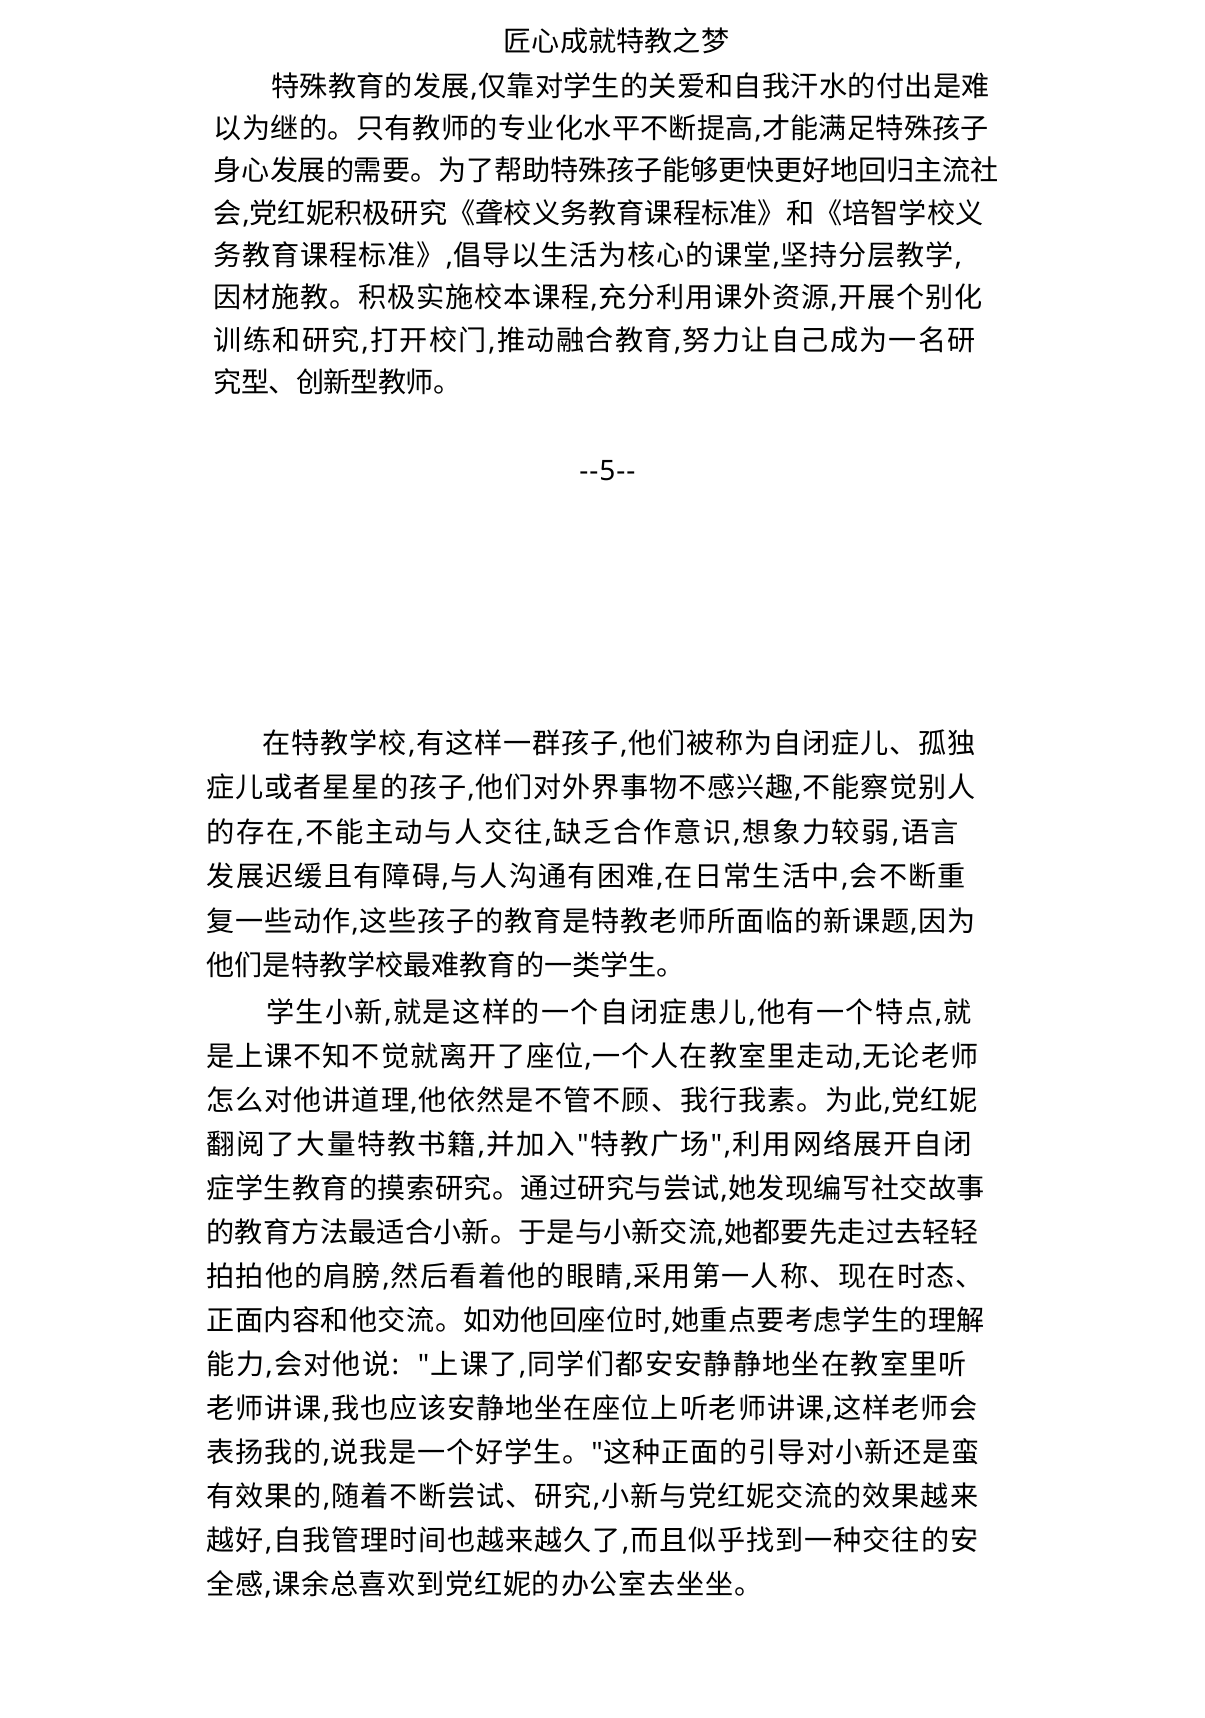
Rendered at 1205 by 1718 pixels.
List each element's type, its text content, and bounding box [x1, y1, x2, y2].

text 匠心成就特教之梦 [99, 22, 1085, 59]
text --5-- [99, 451, 991, 489]
text 在特教学校,有这样一群孩子,他们被称为自闭症儿、孤独 症儿或者星星的孩子,他们对外界事物不感兴趣,不能察觉别人 的存在,不能主动与人交往,缺乏合作意识,想象力较弱,语言 发展迟缓且有障碍,与人沟通有困难,在日常生活中,会不断重 复一些动作,这些孩子的教育是特教老师所面临的新课题,因为 他们是特教学校最难教育的一类学生。 [206, 721, 991, 984]
text 学生小新,就是这样的一个自闭症患儿,他有一个特点,就 是上课不知不觉就离开了座位,一个人在教室里走动,无论老师 怎么对他讲道理,他依然是不管不顾、我行我素。为此,党红妮 翻阅了大量特教书籍,并加入"特教广场",利用网络展开自闭 症学生教育的摸索研究。通过研究与尝试,她发现编写社交故事 的教育方法最适合小新。于是与小新交流,她都要先走过去轻轻 拍拍他的肩膀,然后看着他的眼睛,采用第一人称、现在时态、 正面内容和他交流。如劝他回座位时,她重点要考虑学生的理解 能力,会对他说: "上课了,同学们都安安静静地坐在教室里听 老师讲课,我也应该安静地坐在座位上听老师讲课,这样老师会 表扬我的,说我是一个好学生。"这种正面的引导对小新还是蛮 有效果的,随着不断尝试、研究,小新与党红妮交流的效果越来 越好,自我管理时间也越来越久了,而且似乎找到一种交往的安 全感,课余总喜欢到党红妮的办公室去坐坐。 [206, 989, 998, 1603]
text 特殊教育的发展,仅靠对学生的关爱和自我汗水的付出是难 以为继的。只有教师的专业化水平不断提高,才能满足特殊孩子 身心发展的需要。为了帮助特殊孩子能够更快更好地回归主流社 会,党红妮积极研究《聋校义务教育课程标准》和《培智学校义 务教育课程标准》,倡导以生活为核心的课堂,坚持分层教学, 因材施教。积极实施校本课程,充分利用课外资源,开展个别化 训练和研究,打开校门,推动融合教育,努力让自己成为一名研究型、创新型教师。 [214, 63, 1000, 401]
